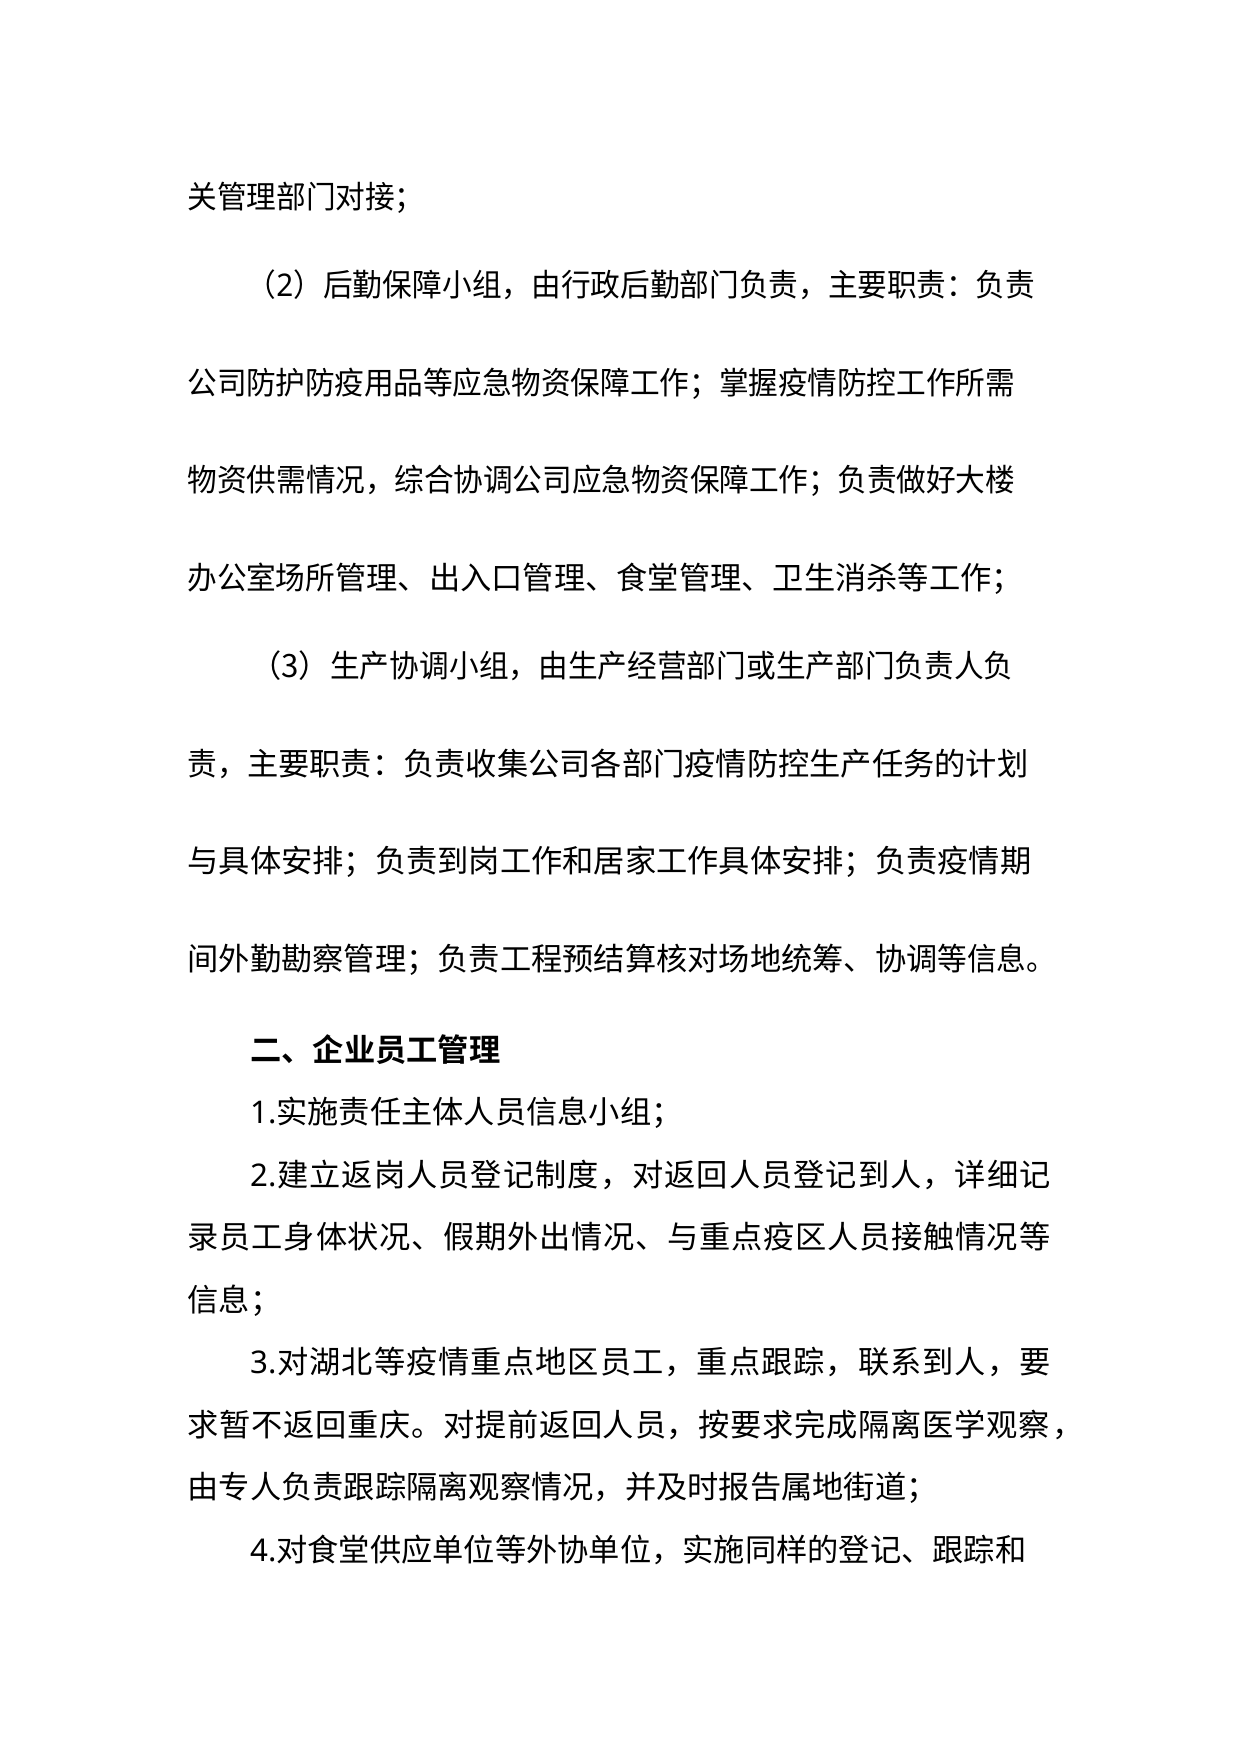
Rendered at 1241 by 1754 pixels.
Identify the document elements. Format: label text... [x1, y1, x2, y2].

text （3）生产协调小组，由生产经营部门或生产部门负责人负责，主要职责：负责收集公司各部门疫情防控生产任务的计划与具体安排；负责到岗工作和居家工作具体安排；负责疫情期间外勤勘察管理；负责工程预结算核对场地统筹、协调等信息。 [187, 631, 1041, 989]
text 3.对湖北等疫情重点地区员工，重点跟踪，联系到人，要求暂不返回重庆。对提前返回人员，按要求完成隔离医学观察，由专人负责跟踪隔离观察情况，并及时报告属地街道； [187, 1324, 1053, 1511]
text （2）后勤保障小组，由行政后勤部门负责，主要职责：负责公司防护防疫用品等应急物资保障工作；掌握疫情防控工作所需物资供需情况，综合协调公司应急物资保障工作；负责做好大楼办公室场所管理、出入口管理、食堂管理、卫生消杀等工作； [187, 250, 1041, 608]
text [187, 1511, 1053, 1574]
text 二、企业员工管理 [187, 1011, 1053, 1074]
text 2.建立返岗人员登记制度，对返回人员登记到人，详细记录员工身体状况、假期外出情况、与重点疫区人员接触情况等信息； [187, 1136, 1053, 1324]
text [187, 162, 1041, 227]
text 1.实施责任主体人员信息小组； [187, 1074, 1053, 1136]
